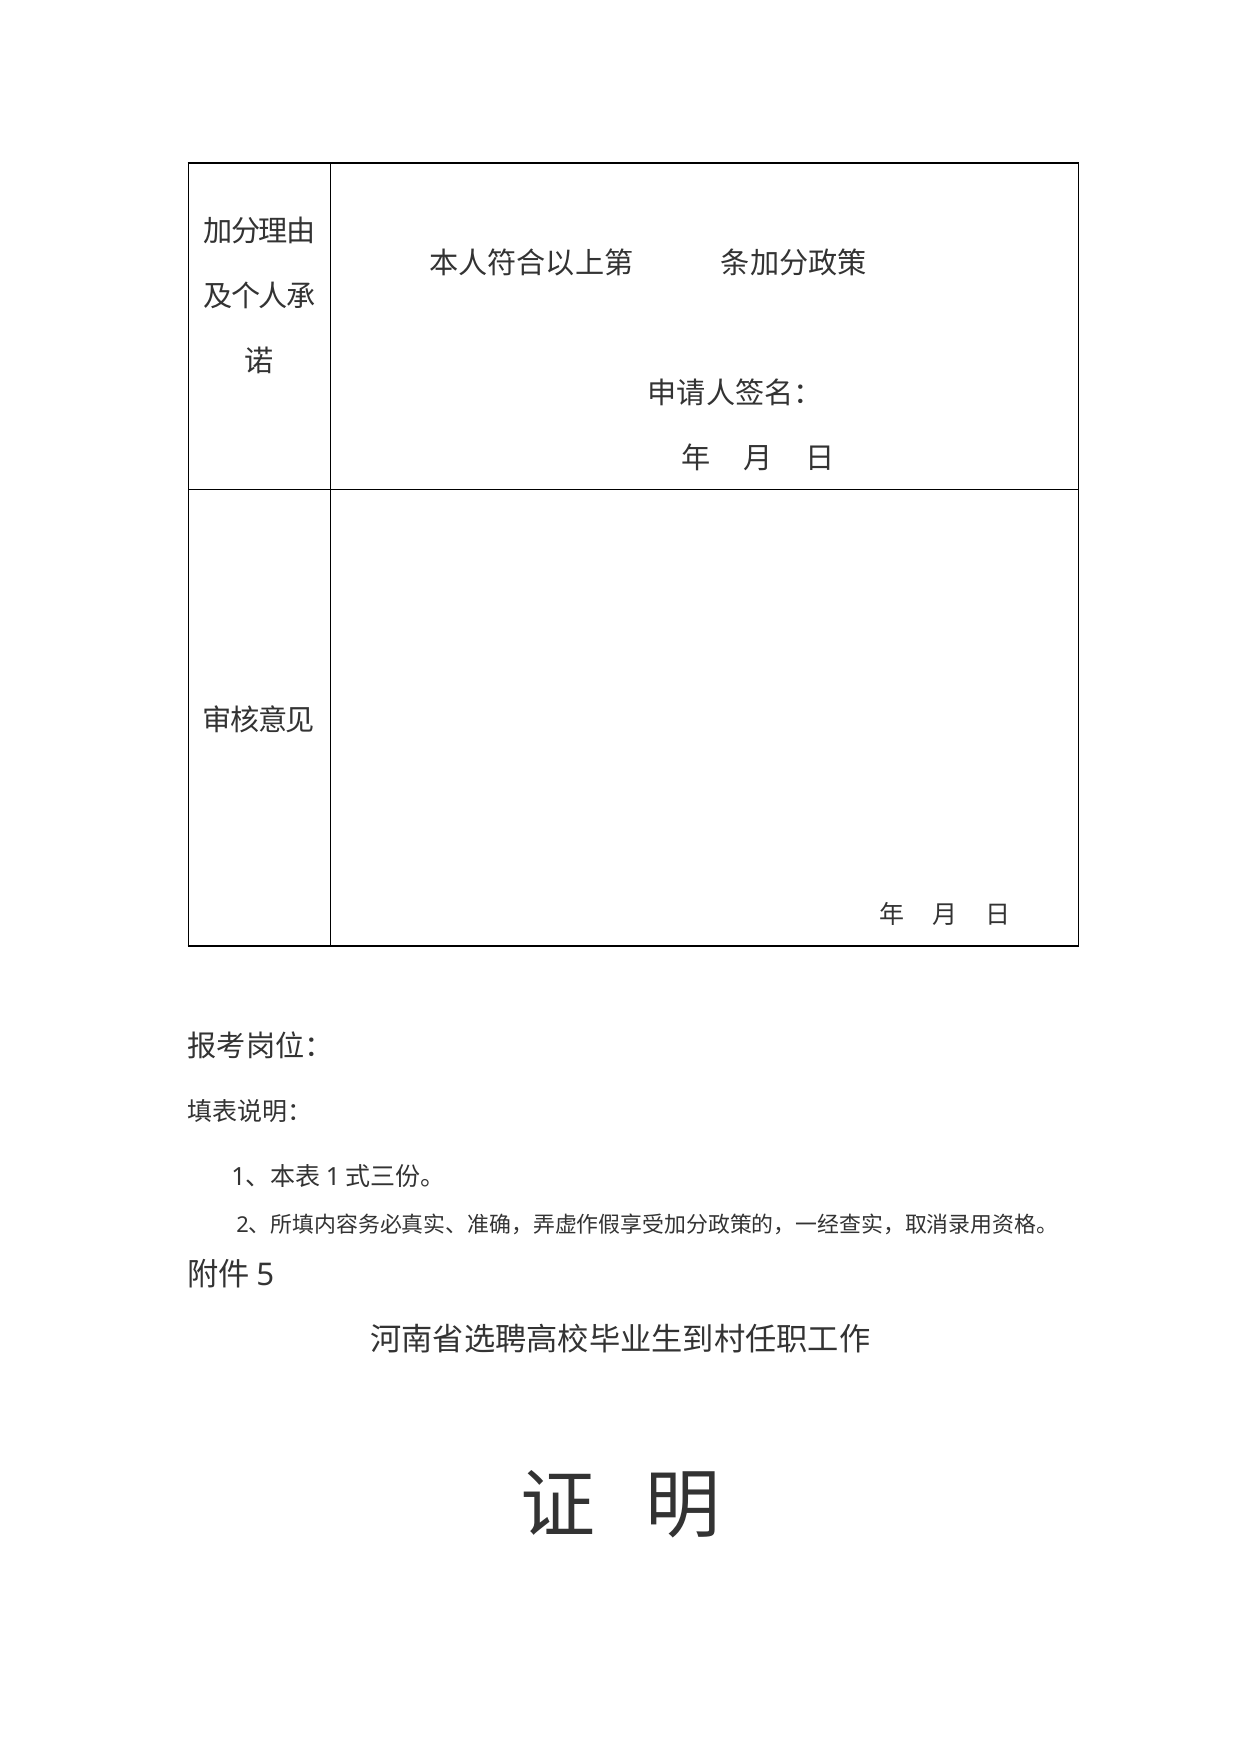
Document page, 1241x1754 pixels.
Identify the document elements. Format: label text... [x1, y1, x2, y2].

table_cell 本人符合以上第 条加分政策 申请人签名： 年 月 日 [331, 164, 1078, 488]
text 河南省选聘高校毕业生到村任职工作 [187, 1304, 1053, 1369]
table_cell 加分理由及个人承诺 [189, 164, 330, 488]
table_cell 年 月 日 [331, 490, 1078, 945]
text 报考岗位： [187, 1012, 1053, 1077]
table_cell 审核意见 [189, 490, 330, 945]
text 证 明 [187, 1434, 1053, 1564]
text 1、本表1式三份。 [187, 1142, 1053, 1207]
text 附件5 [187, 1239, 1053, 1304]
text 填表说明： [187, 1077, 1053, 1142]
